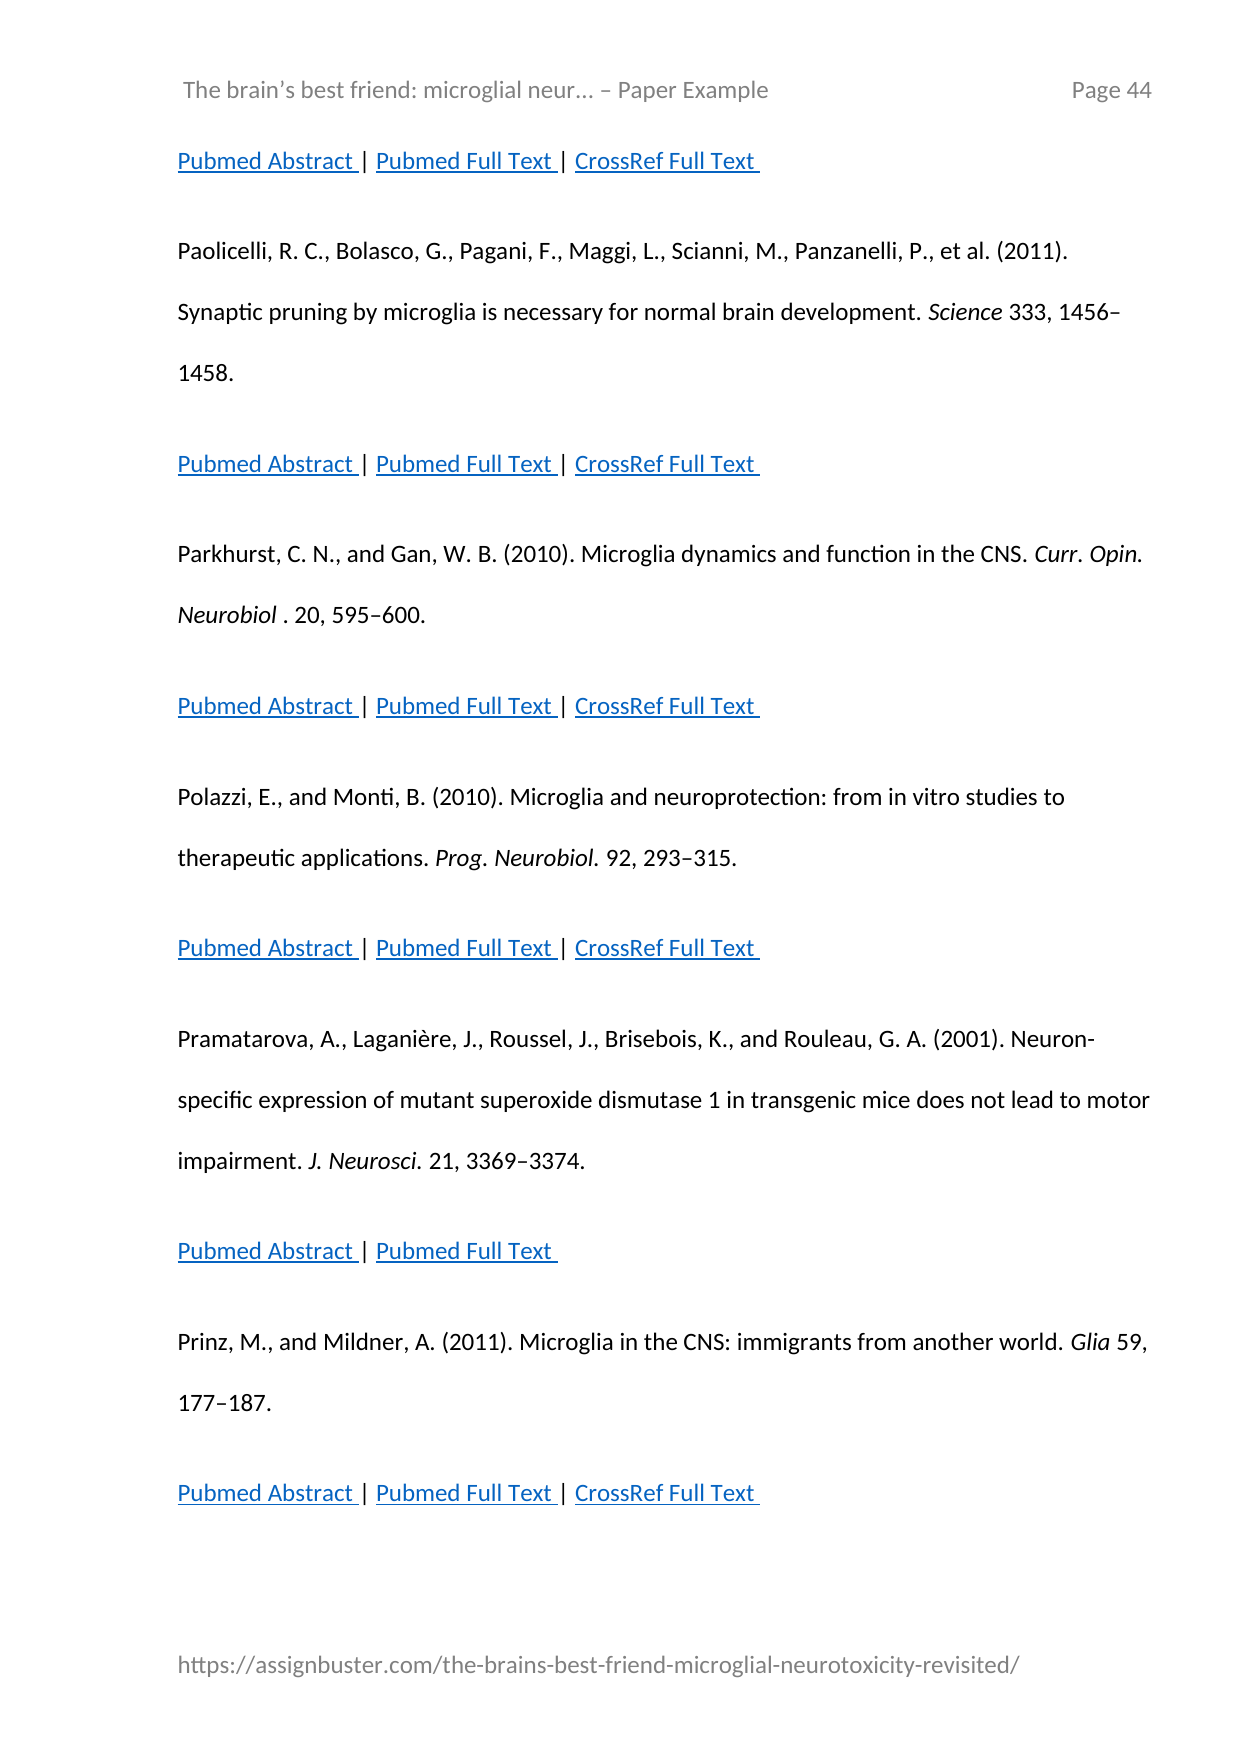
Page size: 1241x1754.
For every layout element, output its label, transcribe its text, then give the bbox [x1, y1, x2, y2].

text Parkhurst, C. N., and Gan, W. B. (2010). Microglia dynamics and function in the CNS. Curr. Opin. Neurobiol . 20, 595–600. [177, 539, 1152, 630]
text Pubmed Abstract | Pubmed Full Text [177, 1235, 1152, 1266]
text Polazzi, E., and Monti, B. (2010). Microglia and neuroprotection: from in vitro studies to therapeutic applications. Prog. Neurobiol. 92, 293–315. [177, 781, 1152, 872]
text Prinz, M., and Mildner, A. (2011). Microglia in the CNS: immigrants from another world. Glia 59, 177–187. [177, 1326, 1152, 1417]
text Pubmed Abstract | Pubmed Full Text | CrossRef Full Text [177, 932, 1152, 963]
text Pubmed Abstract | Pubmed Full Text | CrossRef Full Text [177, 448, 1152, 479]
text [177, 1477, 1152, 1508]
text Pubmed Abstract | Pubmed Full Text | CrossRef Full Text [177, 690, 1152, 721]
text Pramatarova, A., Laganière, J., Roussel, J., Brisebois, K., and Rouleau, G. A. (2001). Neuron-specific expression of mutant superoxide dismutase 1 in transgenic mice does not lead to motor impairment. J. Neurosci. 21, 3369–3374. [177, 1023, 1152, 1175]
text Pubmed Abstract | Pubmed Full Text | CrossRef Full Text [177, 145, 1152, 176]
text Paolicelli, R. C., Bolasco, G., Pagani, F., Maggi, L., Scianni, M., Panzanelli, P., et al. (2011). Synaptic pruning by microglia is necessary for normal brain development. Science 333, 1456–1458. [177, 236, 1152, 388]
